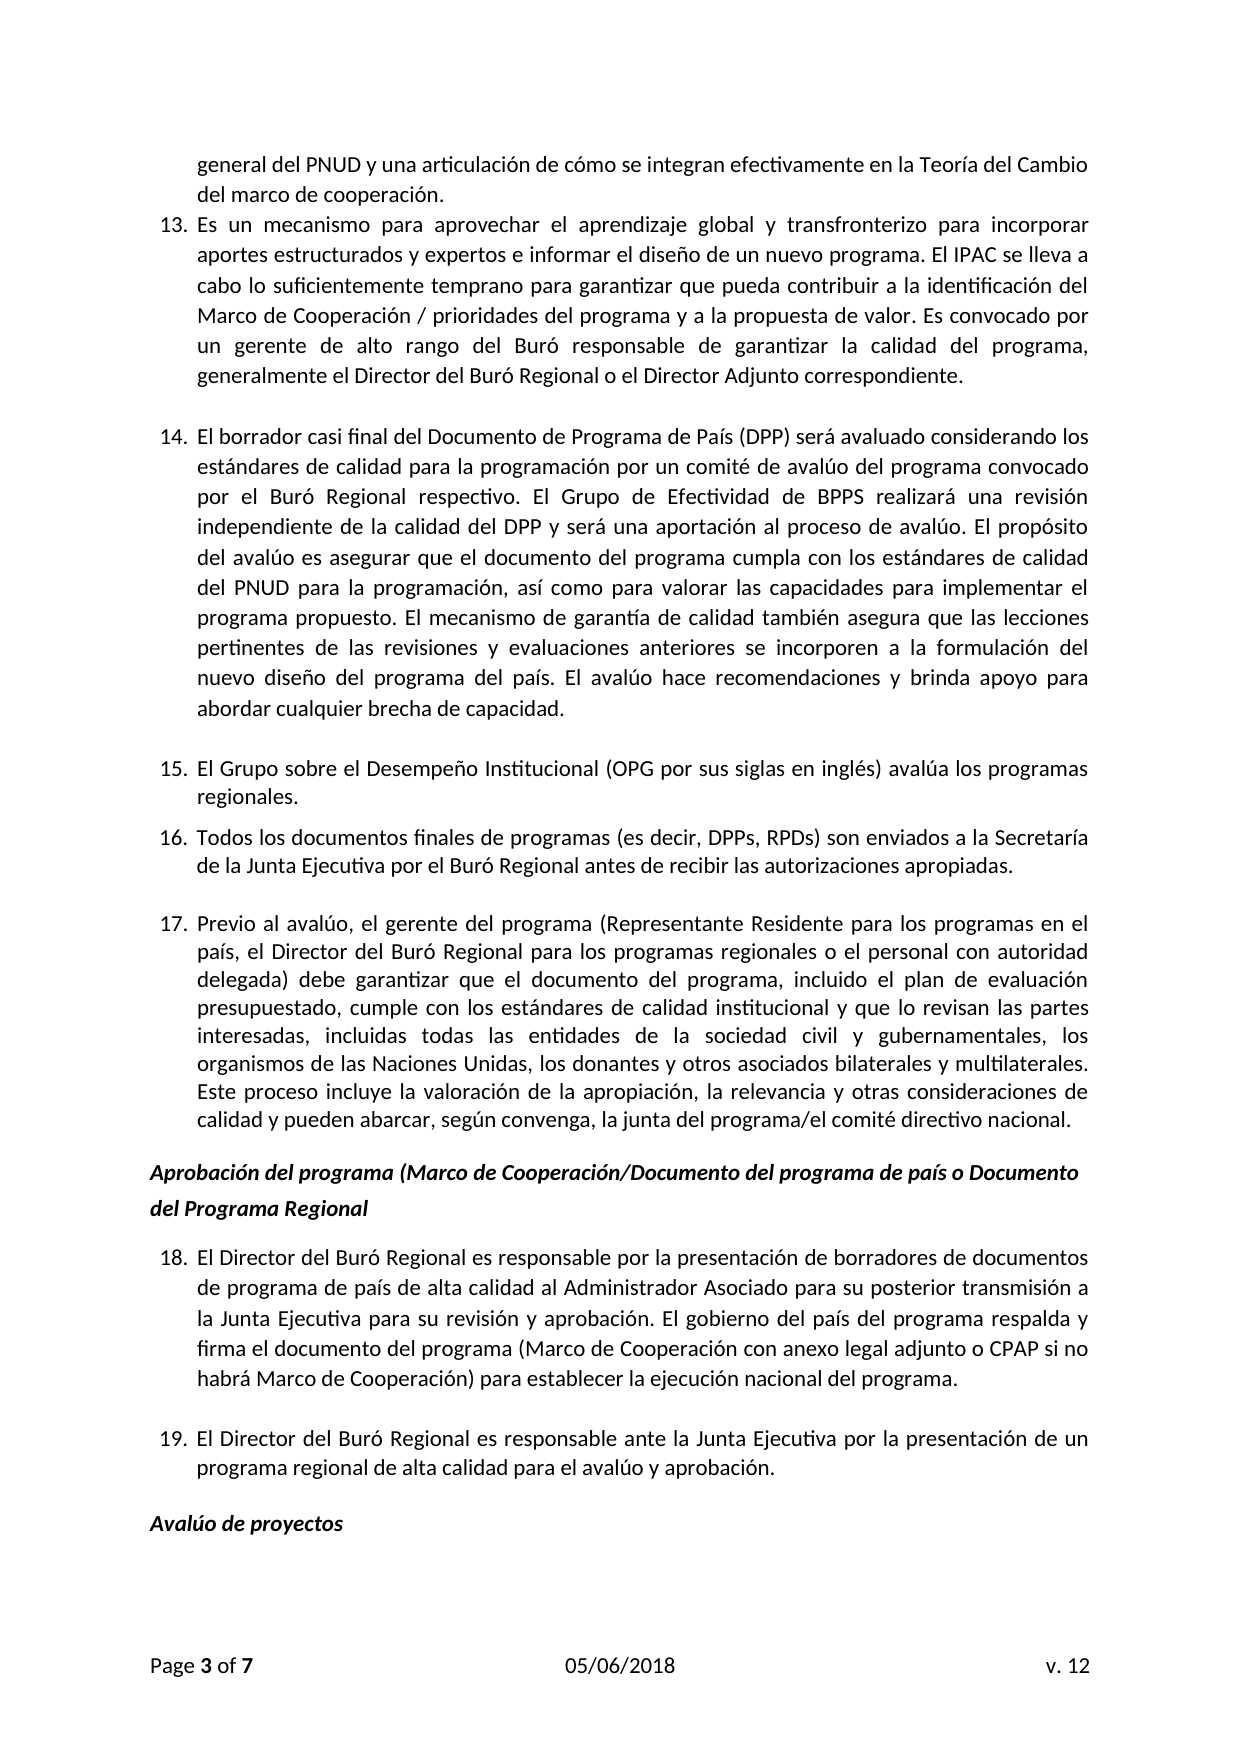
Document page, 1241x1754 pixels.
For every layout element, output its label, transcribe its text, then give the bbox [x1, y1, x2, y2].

text Aprobación del programa (Marco de Cooperación/Documento del programa de país o Documento del Programa Regional [150, 1158, 1090, 1222]
list Es un mecanismo para aprovechar el aprendizaje global y transfronterizo para incorporar aportes estructurados y expertos e informar el diseño de un nuevo programa. El IPAC se lleva a cabo lo suficientemente temprano para garantizar que pueda contribuir a la identificación del Marco de Cooperación / prioridades del programa y a la propuesta de valor. Es convocado por un gerente de alto rango del Buró responsable de garantizar la calidad del programa, generalmente el Director del Buró Regional o el Director Adjunto correspondiente. [159, 210, 1090, 389]
list El Grupo sobre el Desempeño Institucional (OPG por sus siglas en inglés) avalúa los programas regionales. [159, 754, 1090, 810]
list El borrador casi final del Documento de Programa de País (DPP) será avaluado considerando los estándares de calidad para la programación por un comité de avalúo del programa convocado por el Buró Regional respectivo. El Grupo de Efectividad de BPPS realizará una revisión independiente de la calidad del DPP y será una aportación al proceso de avalúo. El propósito del avalúo es asegurar que el documento del programa cumpla con los estándares de calidad del PNUD para la programación, así como para valorar las capacidades para implementar el programa propuesto. El mecanismo de garantía de calidad también asegura que las lecciones pertinentes de las revisiones y evaluaciones anteriores se incorporen a la formulación del nuevo diseño del programa del país. El avalúo hace recomendaciones y brinda apoyo para abordar cualquier brecha de capacidad. [159, 422, 1090, 722]
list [159, 150, 1090, 208]
text Avalúo de proyectos [150, 1509, 1090, 1537]
list Previo al avalúo, el gerente del programa (Representante Residente para los programas en el país, el Director del Buró Regional para los programas regionales o el personal con autoridad delegada) debe garantizar que el documento del programa, incluido el plan de evaluación presupuestado, cumple con los estándares de calidad institucional y que lo revisan las partes interesadas, incluidas todas las entidades de la sociedad civil y gubernamentales, los organismos de las Naciones Unidas, los donantes y otros asociados bilaterales y multilaterales. Este proceso incluye la valoración de la apropiación, la relevancia y otras consideraciones de calidad y pueden abarcar, según convenga, la junta del programa/el comité directivo nacional. [159, 909, 1090, 1133]
list Todos los documentos finales de programas (es decir, DPPs, RPDs) son enviados a la Secretaría de la Junta Ejecutiva por el Buró Regional antes de recibir las autorizaciones apropiadas. [159, 823, 1090, 879]
list El Director del Buró Regional es responsable por la presentación de borradores de documentos de programa de país de alta calidad al Administrador Asociado para su posterior transmisión a la Junta Ejecutiva para su revisión y aprobación. El gobierno del país del programa respalda y firma el documento del programa (Marco de Cooperación con anexo legal adjunto o CPAP si no habrá Marco de Cooperación) para establecer la ejecución nacional del programa. [159, 1243, 1090, 1392]
list El Director del Buró Regional es responsable ante la Junta Ejecutiva por la presentación de un programa regional de alta calidad para el avalúo y aprobación. [159, 1424, 1090, 1481]
